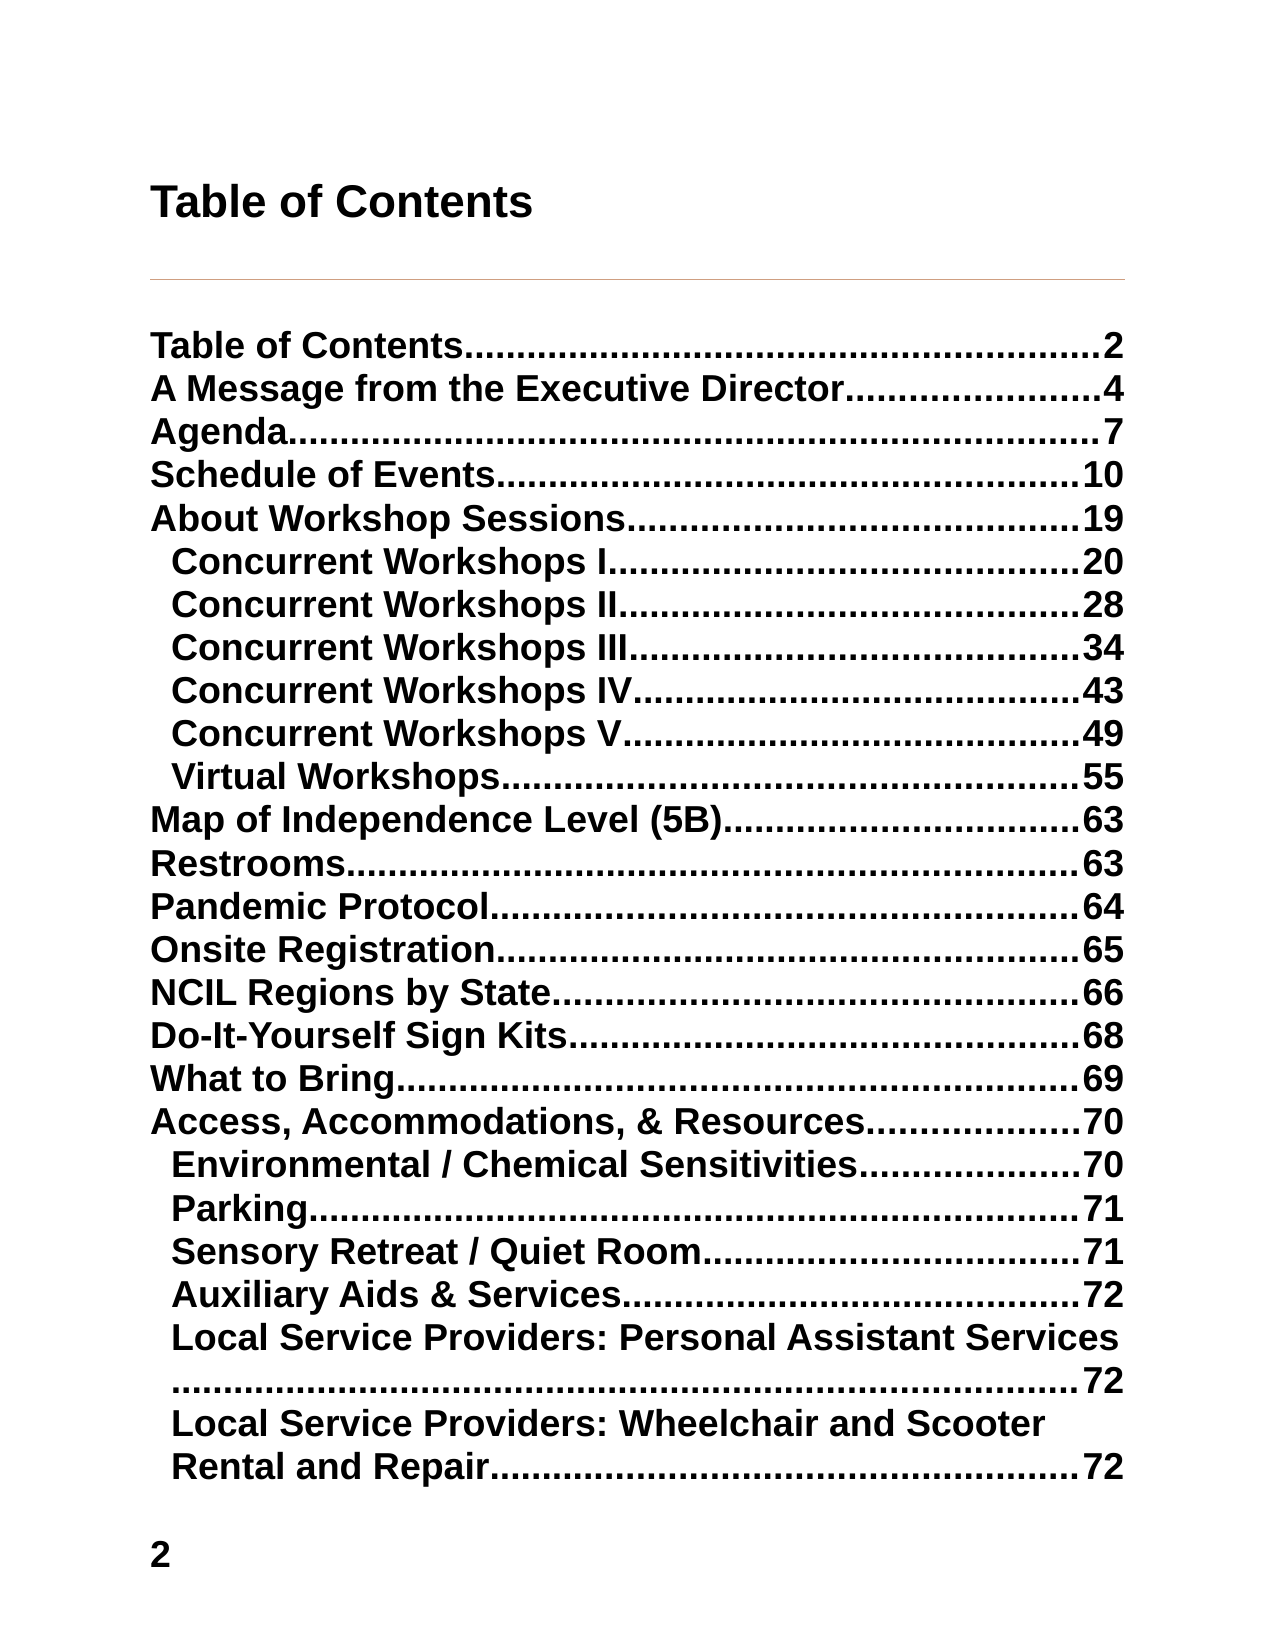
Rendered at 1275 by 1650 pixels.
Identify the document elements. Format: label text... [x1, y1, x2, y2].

text Environmental / Chemical Sensitivities 70 [171, 1143, 1125, 1186]
text Schedule of Events 10 [150, 453, 1125, 496]
text Pandemic Protocol 64 [150, 884, 1125, 927]
text Auxiliary Aids & Services 72 [171, 1272, 1125, 1315]
text Local Service Providers: Personal Assistant Services 72 [171, 1315, 1125, 1401]
text Concurrent Workshops III 34 [171, 625, 1125, 668]
text Virtual Workshops 55 [171, 754, 1125, 798]
text Concurrent Workshops II 28 [171, 582, 1125, 625]
text Local Service Providers: Wheelchair and Scooter Rental and Repair 72 [171, 1401, 1125, 1488]
text What to Bring 69 [150, 1056, 1125, 1099]
text Concurrent Workshops IV 43 [171, 668, 1125, 711]
text Parking 71 [171, 1186, 1125, 1229]
text Sensory Retreat / Quiet Room 71 [171, 1229, 1125, 1272]
text Agenda 7 [150, 409, 1125, 453]
text A Message from the Executive Director 4 [150, 366, 1125, 409]
text Concurrent Workshops I 20 [171, 539, 1125, 582]
text Restrooms 63 [150, 841, 1125, 884]
text Onsite Registration 65 [150, 927, 1125, 970]
text Do-It-Yourself Sign Kits 68 [150, 1013, 1125, 1056]
text Concurrent Workshops V 49 [171, 711, 1125, 754]
text Table of Contents 2 [150, 323, 1125, 366]
text About Workshop Sessions 19 [150, 496, 1125, 539]
text Map of Independence Level (5B) 63 [150, 798, 1125, 841]
text NCIL Regions by State 66 [150, 970, 1125, 1013]
subtitle Table of Contents [150, 175, 1125, 228]
text Access, Accommodations, & Resources 70 [150, 1099, 1125, 1143]
